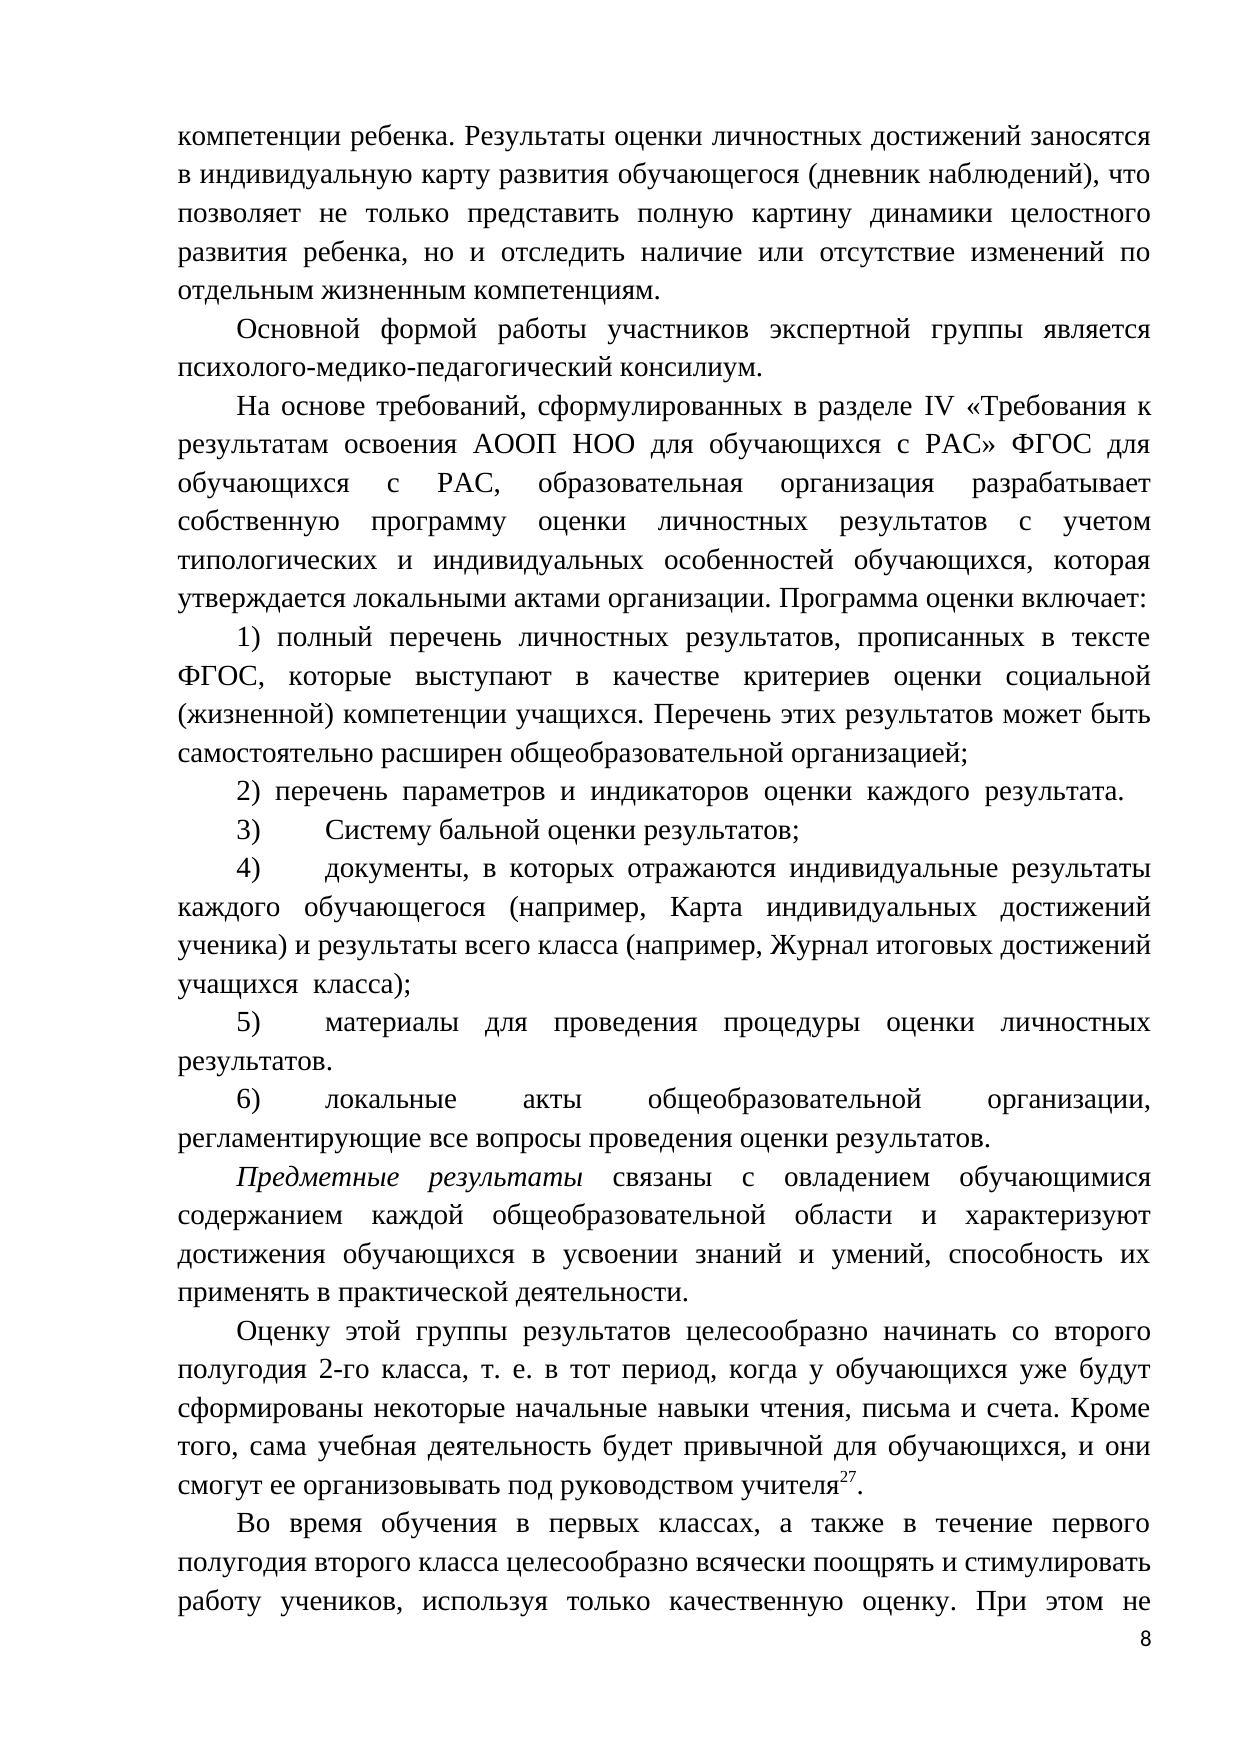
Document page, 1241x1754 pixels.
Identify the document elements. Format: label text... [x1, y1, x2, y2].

text Основной формой работы участников экспертной группы является психолого-медико-педагогический консилиум. [177, 311, 1152, 383]
list материалы для проведения процедуры оценки личностных результатов. [177, 1004, 1152, 1077]
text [177, 118, 1152, 306]
text Оценку этой группы результатов целесообразно начинать со второго полугодия 2-го класса, т. е. в тот период, когда у обучающихся уже будут сформированы некоторые начальные навыки чтения, письма и счета. Кроме того, сама учебная деятельность будет привычной для обучающихся, и они смогут ее организовывать под руководством учителя27. [177, 1313, 1152, 1501]
text На основе требований, сформулированных в разделе IV «Требования к результатам освоения АООП НОО для обучающихся с РАС» ФГОС для обучающихся с РАС, образовательная организация разрабатывает собственную программу оценки личностных результатов с учетом типологических и индивидуальных особенностей обучающихся, которая утверждается локальными актами организации. Программа оценки включает: [177, 388, 1152, 614]
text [177, 1506, 1152, 1616]
list локальные акты общеобразовательной организации, регламентирующие все вопросы проведения оценки результатов. [177, 1082, 1152, 1154]
list документы, в которых отражаются индивидуальные результаты каждого обучающегося (например, Карта индивидуальных достижений ученика) и результаты всего класса (например, Журнал итоговых достижений учащихся класса); [177, 850, 1152, 999]
text Предметные результаты связаны с овладением обучающимися содержанием каждой общеобразовательной области и характеризуют достижения обучающихся в усвоении знаний и умений, способность их применять в практической деятельности. [177, 1159, 1152, 1308]
list Систему бальной оценки результатов; [177, 812, 1152, 845]
text 2) перечень параметров и индикаторов оценки каждого результата. [177, 773, 1152, 807]
text 1) полный перечень личностных результатов, прописанных в тексте ФГОС, которые выступают в качестве критериев оценки социальной (жизненной) компетенции учащихся. Перечень этих результатов может быть самостоятельно расширен общеобразовательной организацией; [177, 619, 1152, 768]
